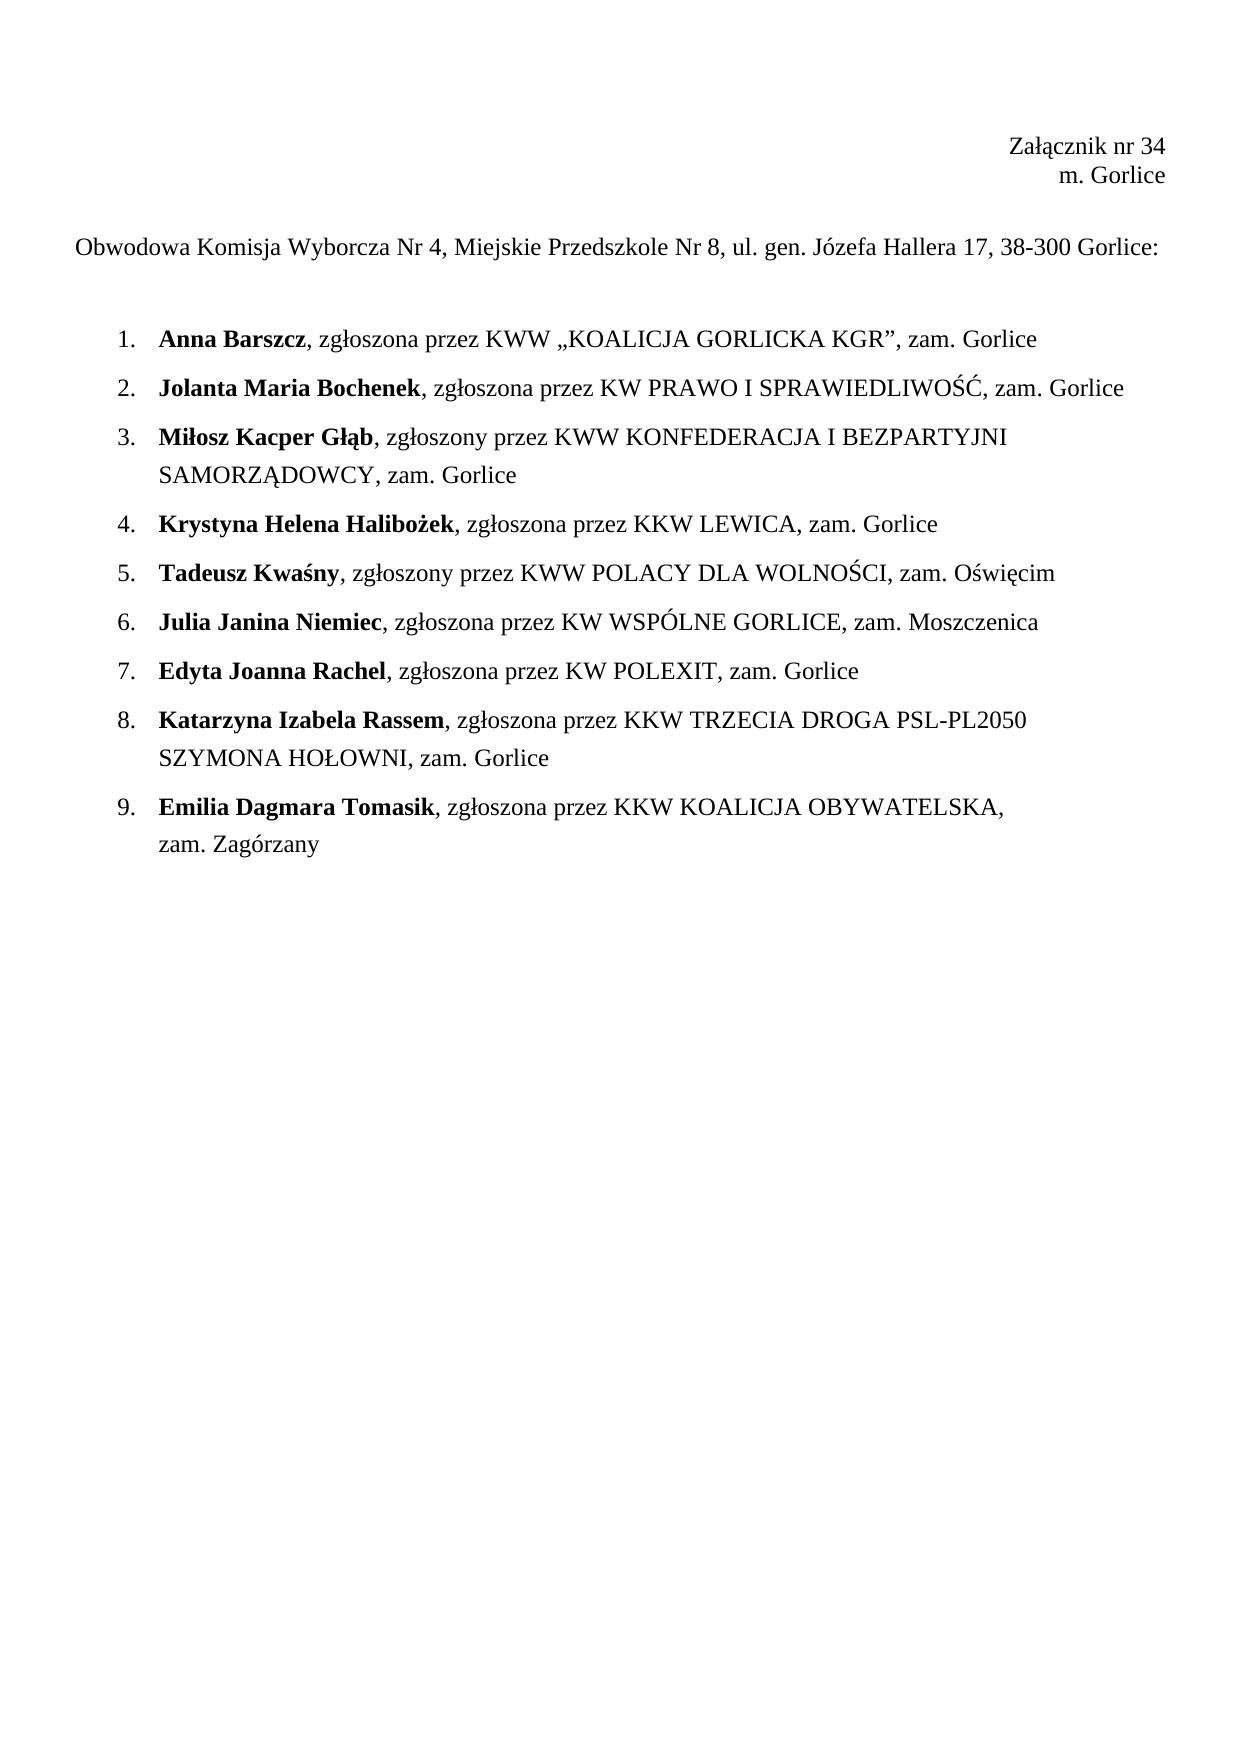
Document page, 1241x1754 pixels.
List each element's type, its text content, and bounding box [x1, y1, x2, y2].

table_cell Emilia Dagmara Tomasik, zgłoszona przez KKW KOALICJA OBYWATELSKA, zam. Zagórzany [147, 786, 1166, 873]
table_cell Miłosz Kacper Głąb, zgłoszony przez KWW KONFEDERACJA I BEZPARTYJNI SAMORZĄDOWCY, zam. Gorlice [147, 417, 1166, 503]
table_cell Jolanta Maria Bochenek, zgłoszona przez KW PRAWO I SPRAWIEDLIWOŚĆ, zam. Gorlice [147, 368, 1166, 417]
table_header 1. [74, 318, 147, 367]
table_cell 4. [74, 503, 147, 552]
table_cell Krystyna Helena Halibożek, zgłoszona przez KKW LEWICA, zam. Gorlice [147, 503, 1166, 552]
table_cell 3. [74, 417, 147, 503]
table_cell 7. [74, 651, 147, 700]
table_cell 5. [74, 552, 147, 601]
text Obwodowa Komisja Wyborcza Nr 4, Miejskie Przedszkole Nr 8, ul. gen. Józefa Hallera 17, 38-300 Gorlice: [75, 232, 1165, 261]
table_cell Julia Janina Niemiec, zgłoszona przez KW WSPÓLNE GORLICE, zam. Moszczenica [147, 601, 1166, 651]
table_cell Tadeusz Kwaśny, zgłoszony przez KWW POLACY DLA WOLNOŚCI, zam. Oświęcim [147, 552, 1166, 601]
table_cell 8. [74, 700, 147, 786]
table_cell 9. [74, 786, 147, 873]
table_cell 2. [74, 368, 147, 417]
table_cell Katarzyna Izabela Rassem, zgłoszona przez KKW TRZECIA DROGA PSL-PL2050 SZYMONA HOŁOWNI, zam. Gorlice [147, 700, 1166, 786]
table_cell Edyta Joanna Rachel, zgłoszona przez KW POLEXIT, zam. Gorlice [147, 651, 1166, 700]
table_cell 6. [74, 601, 147, 651]
text Załącznik nr 34 [607, 131, 1165, 160]
table_header Anna Barszcz, zgłoszona przez KWW „KOALICJA GORLICKA KGR”, zam. Gorlice [147, 318, 1166, 367]
text m. Gorlice [75, 160, 1165, 189]
